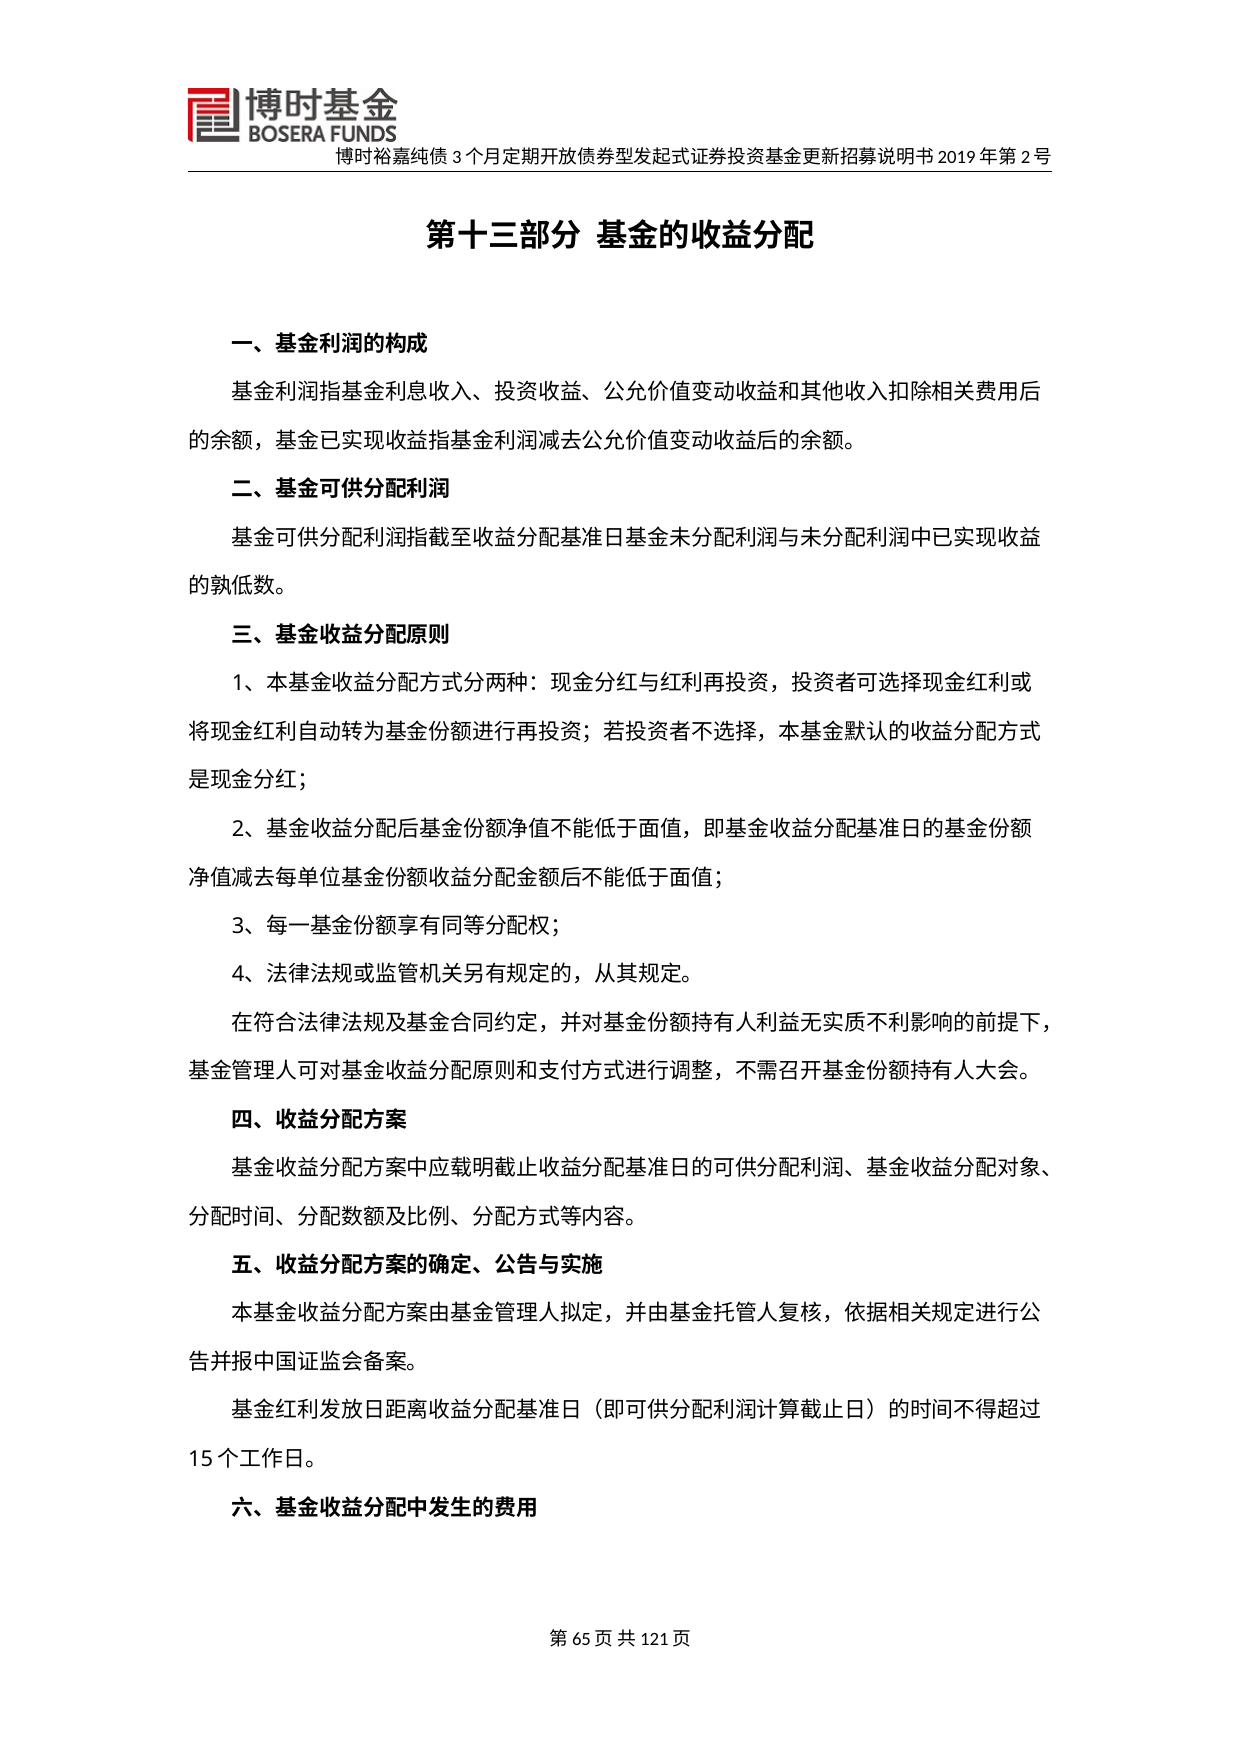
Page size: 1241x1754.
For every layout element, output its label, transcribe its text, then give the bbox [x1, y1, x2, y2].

text 五、收益分配方案的确定、公告与实施 [188, 1247, 1052, 1279]
text 2、基金收益分配后基金份额净值不能低于面值，即基金收益分配基准日的基金份额净值减去每单位基金份额收益分配金额后不能低于面值； [188, 810, 1052, 892]
subtitle 第十三部分 基金的收益分配 [188, 200, 1052, 265]
text 4、法律法规或监管机关另有规定的，从其规定。 [188, 956, 1052, 988]
text 1、本基金收益分配方式分两种：现金分红与红利再投资，投资者可选择现金红利或将现金红利自动转为基金份额进行再投资；若投资者不选择，本基金默认的收益分配方式是现金分红； [188, 664, 1052, 794]
text 3、每一基金份额享有同等分配权； [188, 907, 1052, 940]
text 在符合法律法规及基金合同约定，并对基金份额持有人利益无实质不利影响的前提下，基金管理人可对基金收益分配原则和支付方式进行调整，不需召开基金份额持有人大会。 [188, 1004, 1052, 1085]
text 六、基金收益分配中发生的费用 [188, 1489, 1052, 1522]
text 基金红利发放日距离收益分配基准日（即可供分配利润计算截止日）的时间不得超过15个工作日。 [188, 1392, 1052, 1473]
text 四、收益分配方案 [188, 1101, 1052, 1134]
text 基金可供分配利润指截至收益分配基准日基金未分配利润与未分配利润中已实现收益的孰低数。 [188, 519, 1052, 600]
text 基金利润指基金利息收入、投资收益、公允价值变动收益和其他收入扣除相关费用后的余额，基金已实现收益指基金利润减去公允价值变动收益后的余额。 [188, 374, 1052, 455]
text 二、基金可供分配利润 [188, 471, 1052, 503]
picture [187, 88, 398, 142]
text 基金收益分配方案中应载明截止收益分配基准日的可供分配利润、基金收益分配对象、分配时间、分配数额及比例、分配方式等内容。 [188, 1149, 1052, 1231]
text 一、基金利润的构成 [188, 325, 1052, 358]
text 本基金收益分配方案由基金管理人拟定，并由基金托管人复核，依据相关规定进行公告并报中国证监会备案。 [188, 1295, 1052, 1376]
text 三、基金收益分配原则 [188, 616, 1052, 649]
